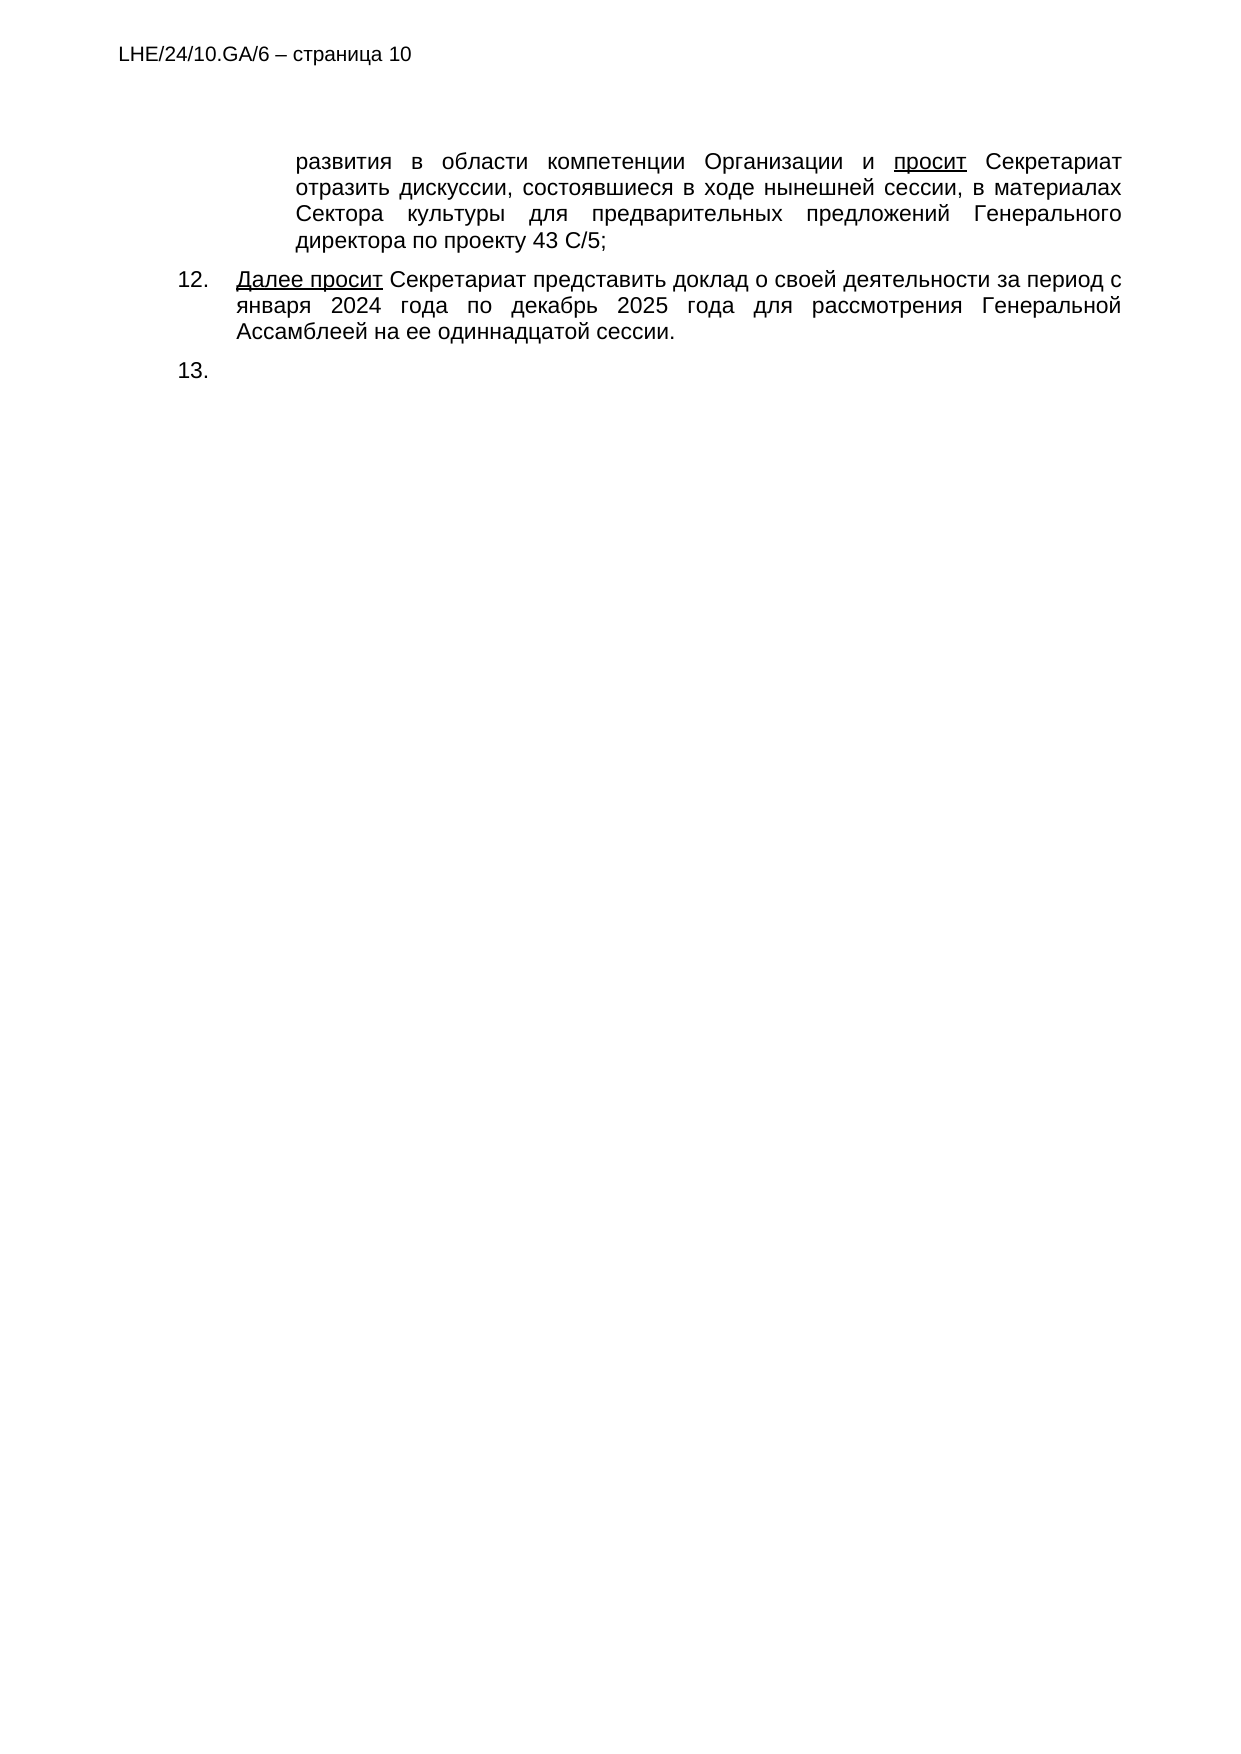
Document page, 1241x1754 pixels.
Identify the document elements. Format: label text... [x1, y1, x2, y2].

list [236, 148, 1122, 253]
text Далее просит Секретариат представить доклад о своей деятельности за период с января 2024 года по декабрь 2025 года для рассмотрения Генеральной Ассамблеей на ее одиннадцатой сессии. [177, 266, 1122, 345]
